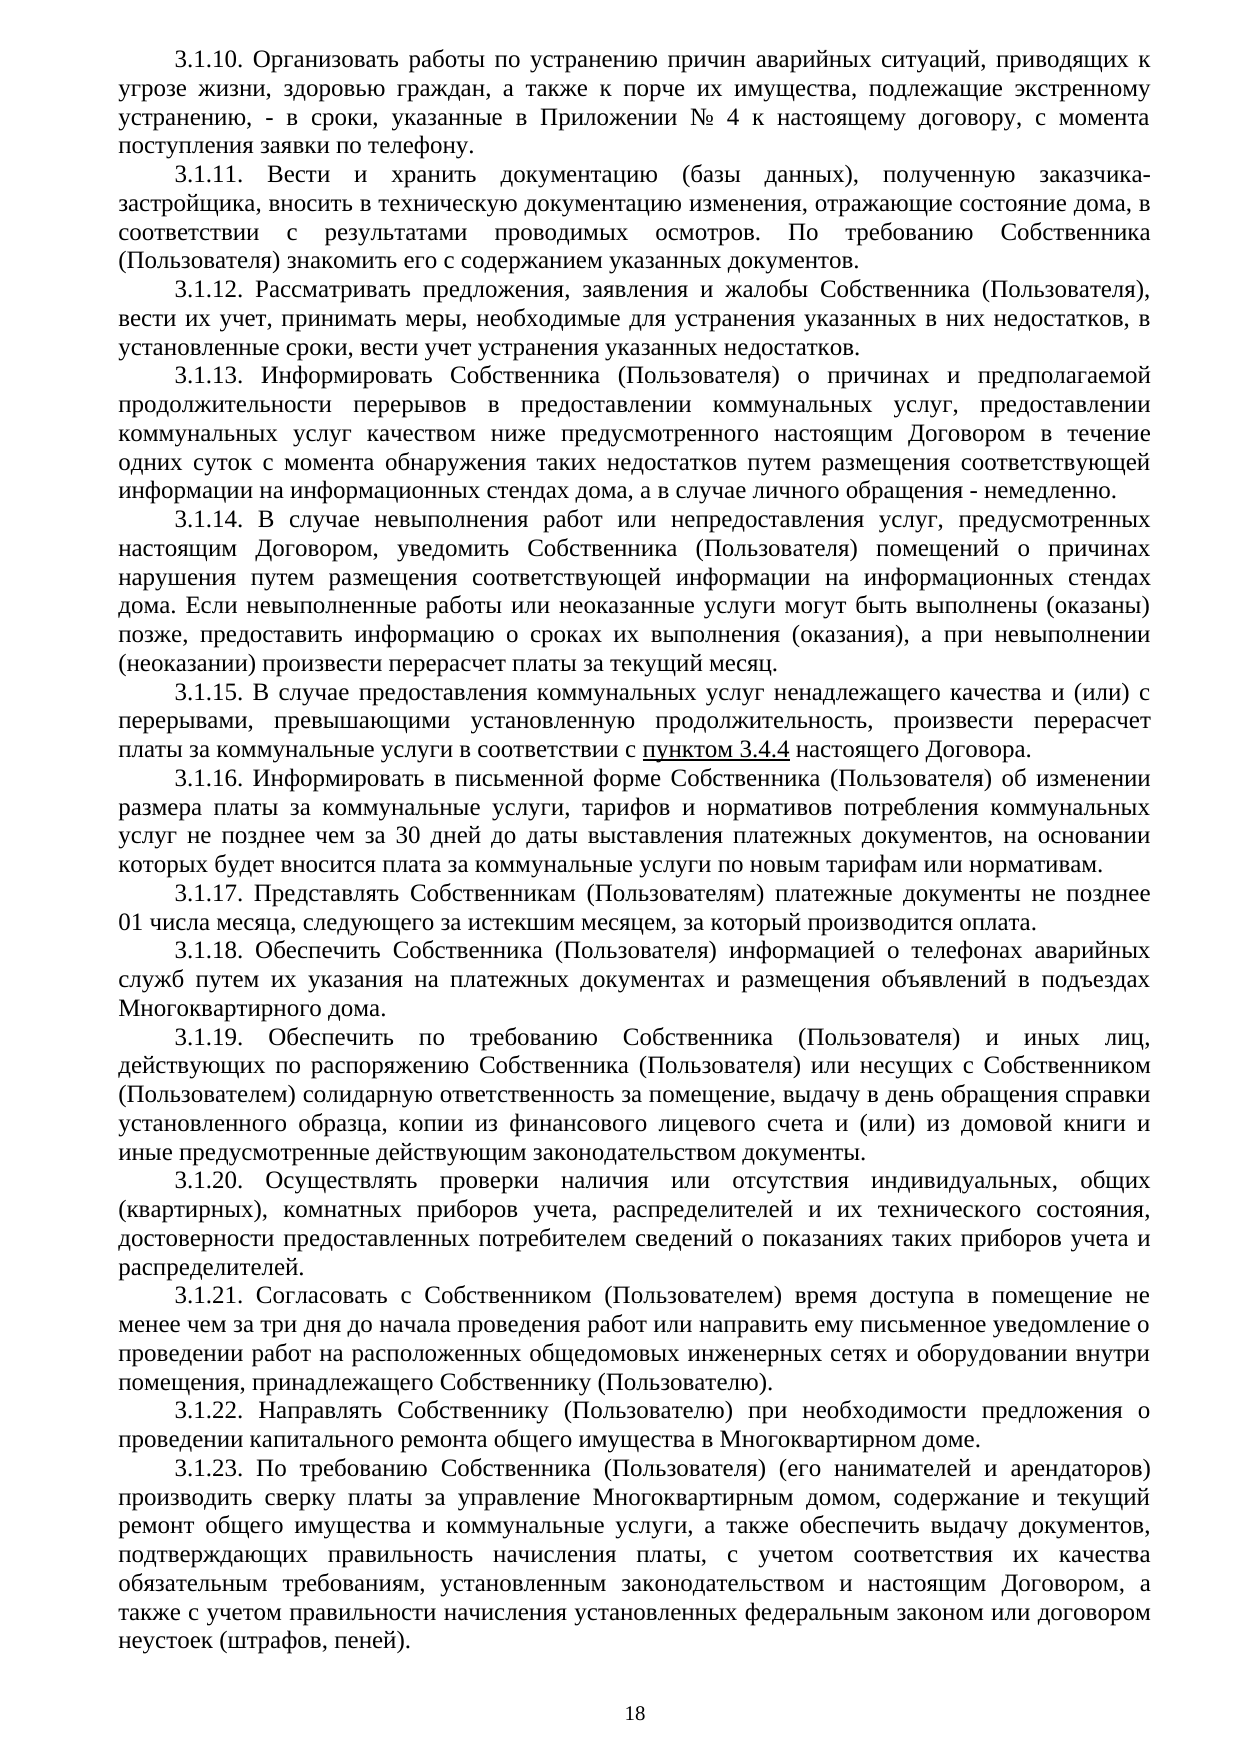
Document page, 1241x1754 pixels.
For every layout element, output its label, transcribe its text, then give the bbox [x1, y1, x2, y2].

text 3.1.11. Вести и хранить документацию (базы данных), полученную заказчика-застройщика, вносить в техническую документацию изменения, отражающие состояние дома, в соответствии с результатами проводимых осмотров. По требованию Собственника (Пользователя) знакомить его с содержанием указанных документов. [118, 159, 1152, 274]
text 3.1.14. В случае невыполнения работ или непредоставления услуг, предусмотренных настоящим Договором, уведомить Собственника (Пользователя) помещений о причинах нарушения путем размещения соответствующей информации на информационных стендах дома. Если невыполненные работы или неоказанные услуги могут быть выполнены (оказаны) позже, предоставить информацию о сроках их выполнения (оказания), а при невыполнении (неоказании) произвести перерасчет платы за текущий месяц. [118, 504, 1152, 677]
text 3.1.10. Организовать работы по устранению причин аварийных ситуаций, приводящих к угрозе жизни, здоровью граждан, а также к порче их имущества, подлежащие экстренному устранению, - в сроки, указанные в Приложении № 4 к настоящему договору, с момента поступления заявки по телефону. [118, 44, 1152, 159]
text 3.1.12. Рассматривать предложения, заявления и жалобы Собственника (Пользователя), вести их учет, принимать меры, необходимые для устранения указанных в них недостатков, в установленные сроки, вести учет устранения указанных недостатков. [118, 274, 1152, 361]
text 3.1.16. Информировать в письменной форме Собственника (Пользователя) об изменении размера платы за коммунальные услуги, тарифов и нормативов потребления коммунальных услуг не позднее чем за 30 дней до даты выставления платежных документов, на основании которых будет вносится плата за коммунальные услуги по новым тарифам или нормативам. [118, 763, 1152, 878]
text 3.1.19. Обеспечить по требованию Собственника (Пользователя) и иных лиц, действующих по распоряжению Собственника (Пользователя) или несущих с Собственником (Пользователем) солидарную ответственность за помещение, выдачу в день обращения справки установленного образца, копии из финансового лицевого счета и (или) из домовой книги и иные предусмотренные действующим законодательством документы. [118, 1022, 1152, 1166]
text 3.1.13. Информировать Собственника (Пользователя) о причинах и предполагаемой продолжительности перерывов в предоставлении коммунальных услуг, предоставлении коммунальных услуг качеством ниже предусмотренного настоящим Договором в течение одних суток с момента обнаружения таких недостатков путем размещения соответствующей информации на информационных стендах дома, а в случае личного обращения - немедленно. [118, 361, 1152, 504]
text 3.1.21. Согласовать с Собственником (Пользователем) время доступа в помещение не менее чем за три дня до начала проведения работ или направить ему письменное уведомление о проведении работ на расположенных общедомовых инженерных сетях и оборудовании внутри помещения, принадлежащего Собственнику (Пользователю). [118, 1281, 1152, 1396]
text 3.1.22. Направлять Собственнику (Пользователю) при необходимости предложения о проведении капитального ремонта общего имущества в Многоквартирном доме. [118, 1396, 1152, 1453]
text 3.1.18. Обеспечить Собственника (Пользователя) информацией о телефонах аварийных служб путем их указания на платежных документах и размещения объявлений в подъездах Многоквартирного дома. [118, 936, 1152, 1022]
text 3.1.20. Осуществлять проверки наличия или отсутствия индивидуальных, общих (квартирных), комнатных приборов учета, распределителей и их технического состояния, достоверности предоставленных потребителем сведений о показаниях таких приборов учета и распределителей. [118, 1166, 1152, 1281]
text 3.1.17. Представлять Собственникам (Пользователям) платежные документы не позднее 01 числа месяца, следующего за истекшим месяцем, за который производится оплата. [118, 878, 1152, 936]
text 3.1.15. В случае предоставления коммунальных услуг ненадлежащего качества и (или) с перерывами, превышающими установленную продолжительность, произвести перерасчет платы за коммунальные услуги в соответствии с пунктом 3.4.4 настоящего Договора. [118, 677, 1152, 763]
text 3.1.23. По требованию Собственника (Пользователя) (его нанимателей и арендаторов) производить сверку платы за управление Многоквартирным домом, содержание и текущий ремонт общего имущества и коммунальные услуги, а также обеспечить выдачу документов, подтверждающих правильность начисления платы, с учетом соответствия их качества обязательным требованиям, установленным законодательством и настоящим Договором, а также с учетом правильности начисления установленных федеральным законом или договором неустоек (штрафов, пеней). [118, 1453, 1152, 1654]
